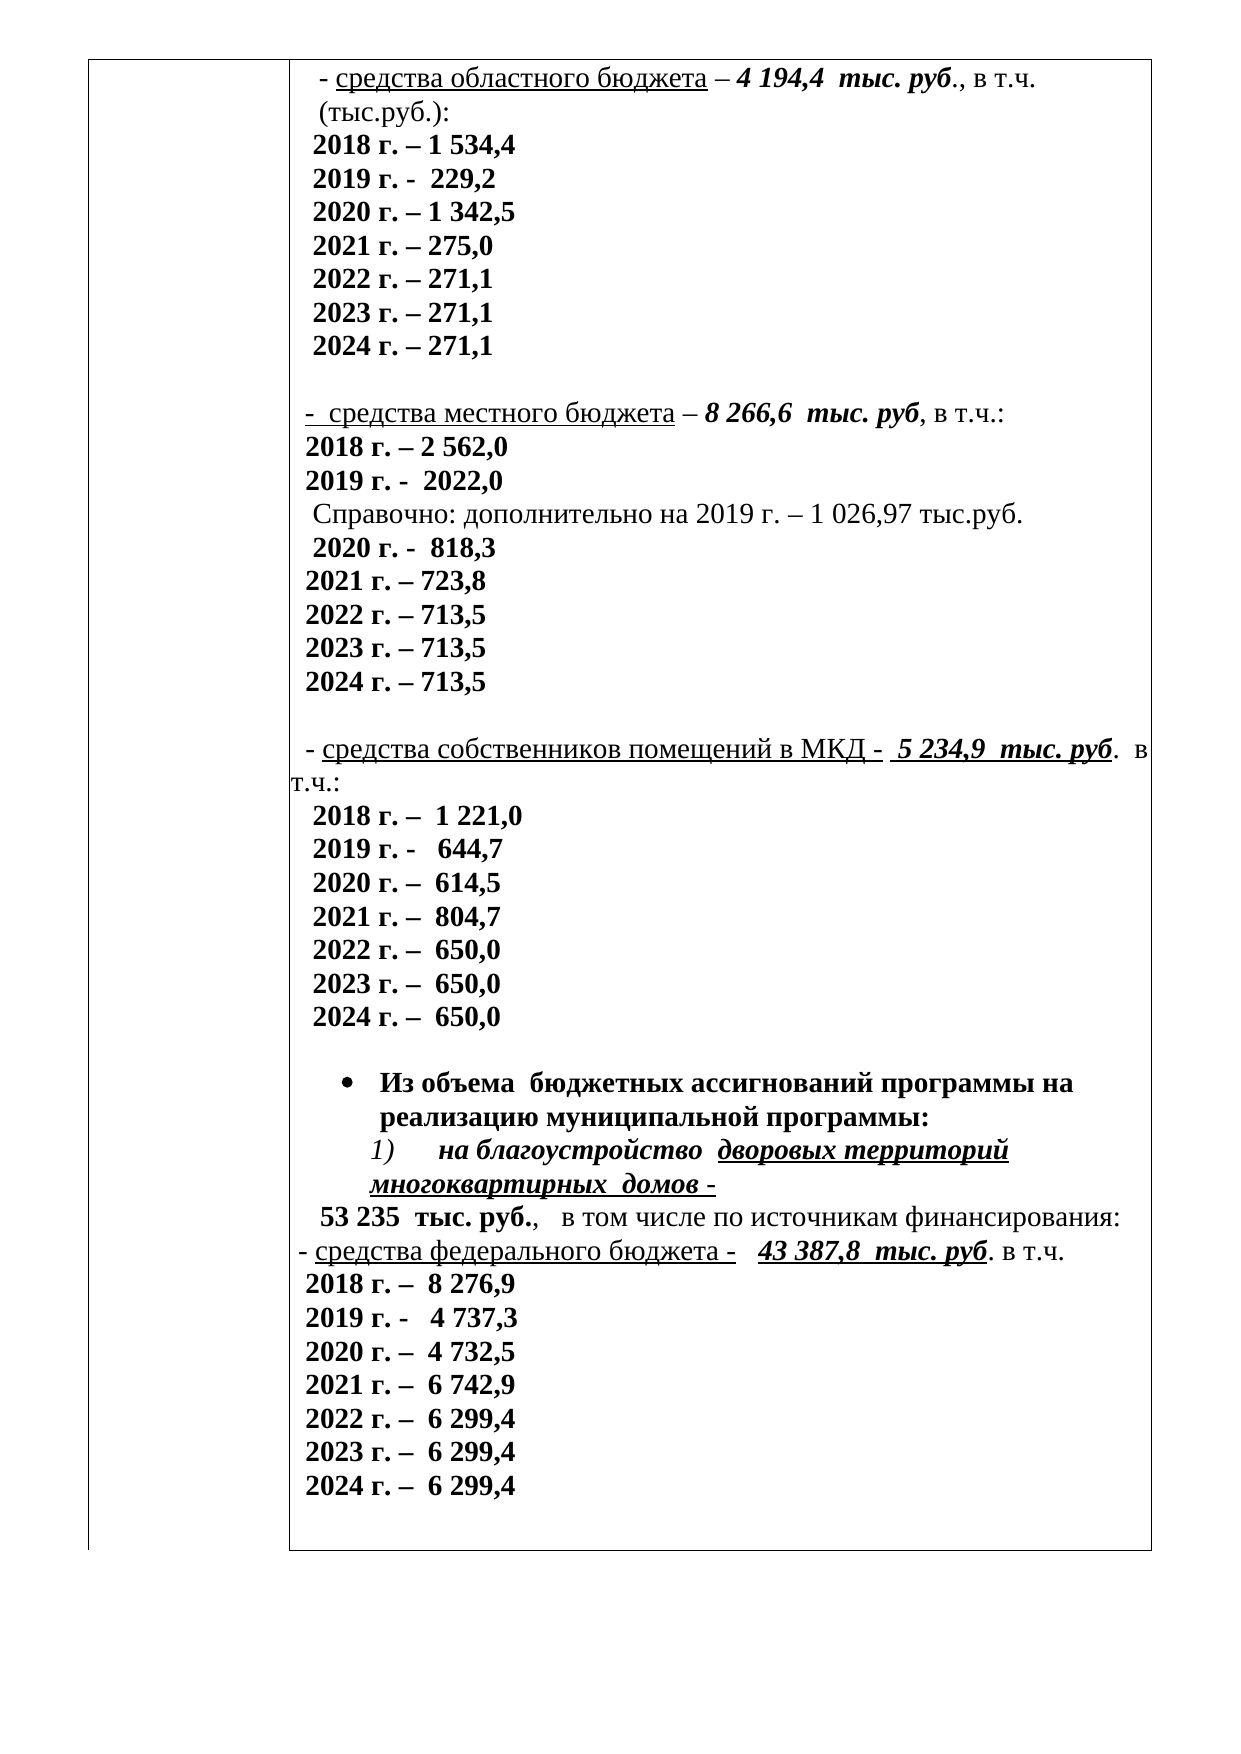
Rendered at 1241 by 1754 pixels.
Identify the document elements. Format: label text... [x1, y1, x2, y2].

table_cell [89, 60, 289, 1550]
table_cell - средства областного бюджета – 4 194,4 тыс. руб., в т.ч. (тыс.руб.): 2018 г. – 1 534,4 2019 г. - 229,2 2020 г. – 1 342,5 2021 г. – 275,0 2022 г. – 271,1 2023 г. – 271,1 2024 г. – 271,1 - средства местного бюджета – 8 266,6 тыс. руб, в т.ч.: 2018 г. – 2 562,0 2019 г. - 2022,0 Справочно: дополнительно на 2019 г. – 1 026,97 тыс.руб. 2020 г. - 818,3 2021 г. – 723,8 2022 г. – 713,5 2023 г. – 713,5 2024 г. – 713,5 - средства собственников помещений в МКД - 5 234,9 тыс. руб. в т.ч.: 2018 г. – 1 221,0 2019 г. - 644,7 2020 г. – 614,5 2021 г. – 804,7 2022 г. – 650,0 2023 г. – 650,0 2024 г. – 650,0 Из объема бюджетных ассигнований программы на реализацию муниципальной программы: на благоустройство дворовых территорий многоквартирных домов - 53 235 тыс. руб., в том числе по источникам финансирования: - средства федерального бюджета - 43 387,8 тыс. руб. в т.ч. 2018 г. – 8 276,9 2019 г. - 4 737,3 2020 г. – 4 732,5 2021 г. – 6 742,9 2022 г. – 6 299,4 2023 г. – 6 299,4 2024 г. – 6 299,4 [290, 60, 1151, 1550]
